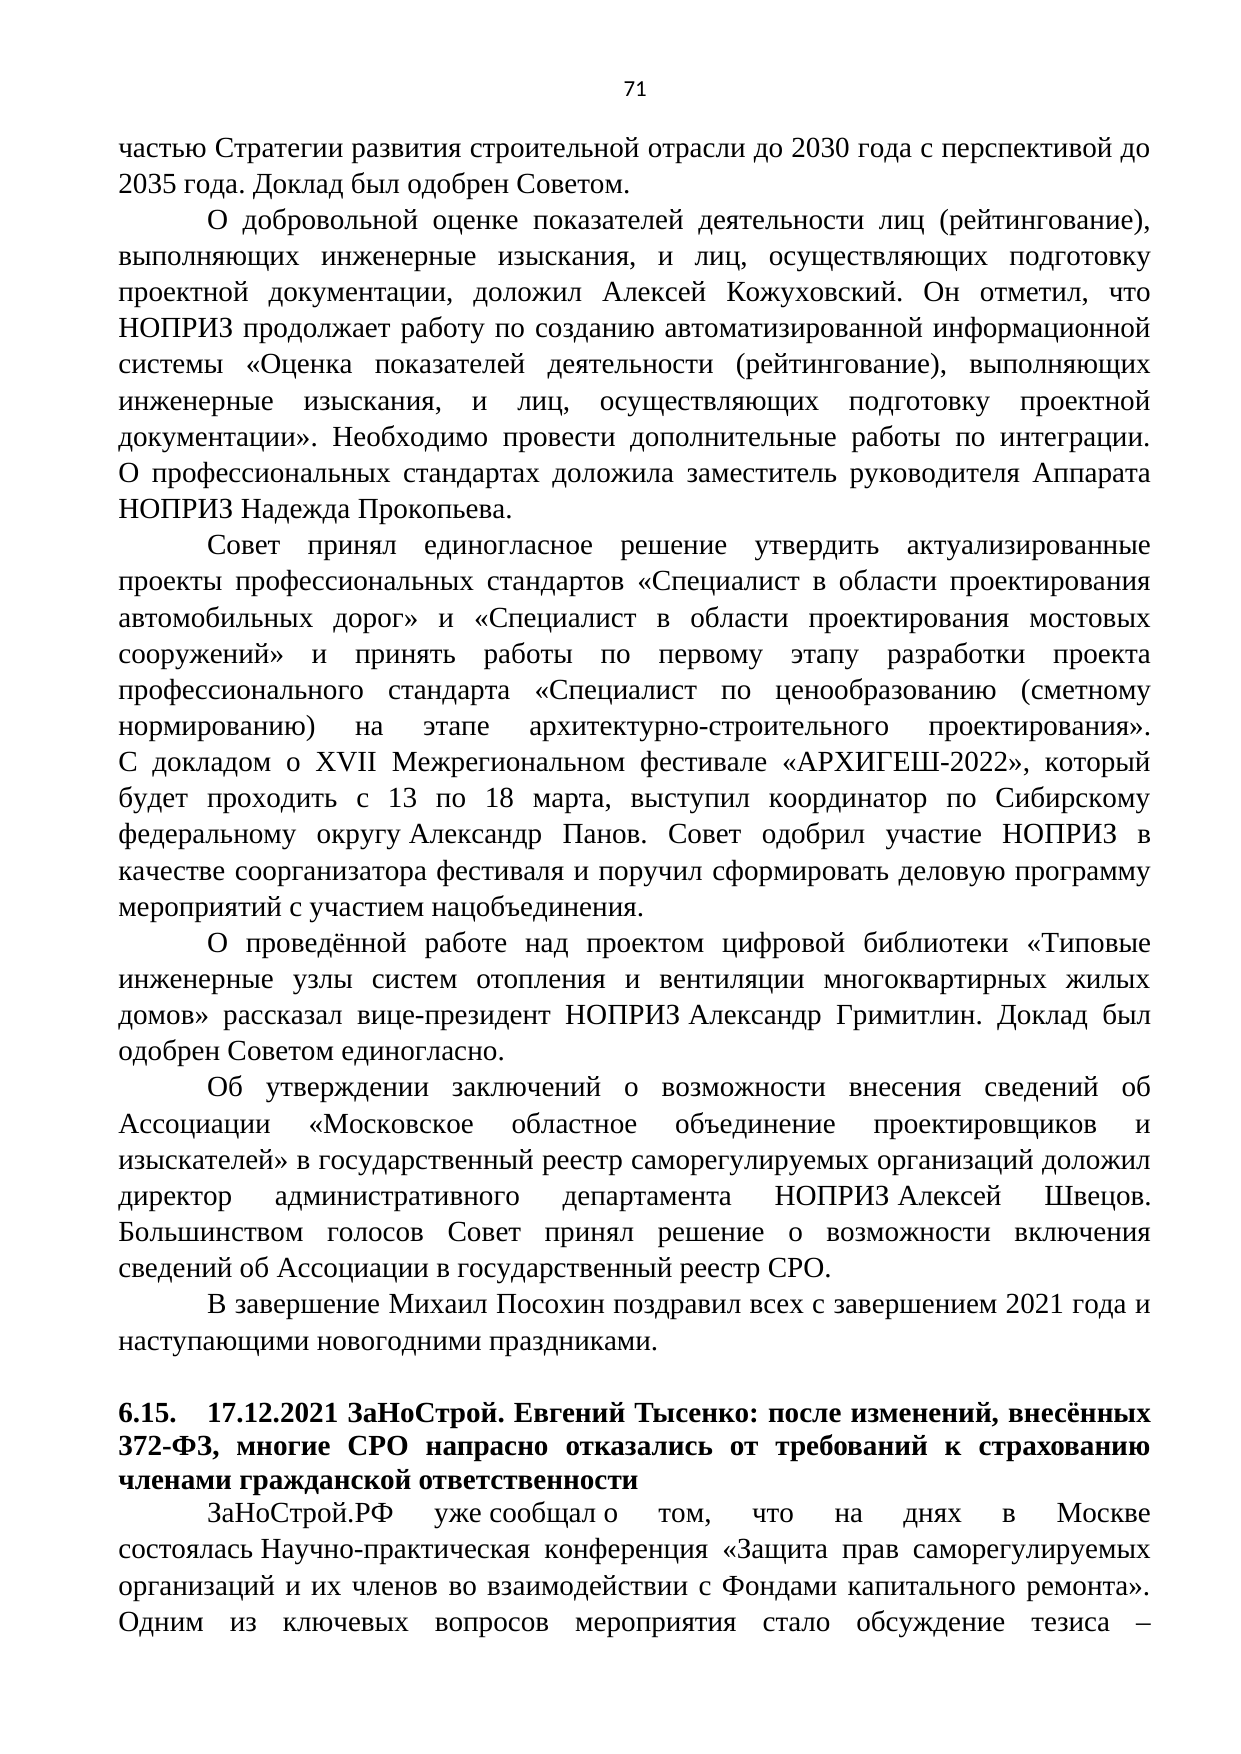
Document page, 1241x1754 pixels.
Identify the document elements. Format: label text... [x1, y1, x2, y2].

text Об утверждении заключений о возможности внесения сведений об Ассоциации «Московское областное объединение проектировщиков и изыскателей» в государственный реестр саморегулируемых организаций доложил директор административного департамента НОПРИЗ Алексей Швецов. Большинством голосов Совет принял решение о возможности включения сведений об Ассоциации в государственный реестр СРО. [118, 1069, 1152, 1284]
text О проведённой работе над проектом цифровой библиотеки «Типовые инженерные узлы систем отопления и вентиляции многоквартирных жилых домов» рассказал вице-президент НОПРИЗ Александр Гримитлин. Доклад был одобрен Советом единогласно. [118, 925, 1152, 1067]
text В завершение Михаил Посохин поздравил всех с завершением 2021 года и наступающими новогодними праздниками. [118, 1286, 1152, 1356]
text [118, 130, 1152, 199]
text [118, 1496, 1152, 1637]
text Совет принял единогласное решение утвердить актуализированные проекты профессиональных стандартов «Специалист в области проектирования автомобильных дорог» и «Специалист в области проектирования мостовых сооружений» и принять работы по первому этапу разработки проекта профессионального стандарта «Специалист по ценообразованию (сметному нормированию) на этапе архитектурно-строительного проектирования». С докладом о XVII Межрегиональном фестивале «АРХИГЕШ-2022», который будет проходить с 13 по 18 марта, выступил координатор по Сибирскому федеральному округу Александр Панов. Совет одобрил участие НОПРИЗ в качестве соорганизатора фестиваля и поручил сформировать деловую программу мероприятий с участием нацобъединения. [118, 527, 1152, 922]
subtitle 17.12.2021 ЗаНоСтрой. Евгений Тысенко: после изменений, внесённых 372-ФЗ, многие СРО напрасно отказались от требований к страхованию членами гражданской ответственности [118, 1395, 1152, 1496]
text О добровольной оценке показателей деятельности лиц (рейтингование), выполняющих инженерные изыскания, и лиц, осуществляющих подготовку проектной документации, доложил Алексей Кожуховский. Он отметил, что НОПРИЗ продолжает работу по созданию автоматизированной информационной системы «Оценка показателей деятельности (рейтингование), выполняющих инженерные изыскания, и лиц, осуществляющих подготовку проектной документации». Необходимо провести дополнительные работы по интеграции. О профессиональных стандартах доложила заместитель руководителя Аппарата НОПРИЗ Надежда Прокопьева. [118, 202, 1152, 525]
